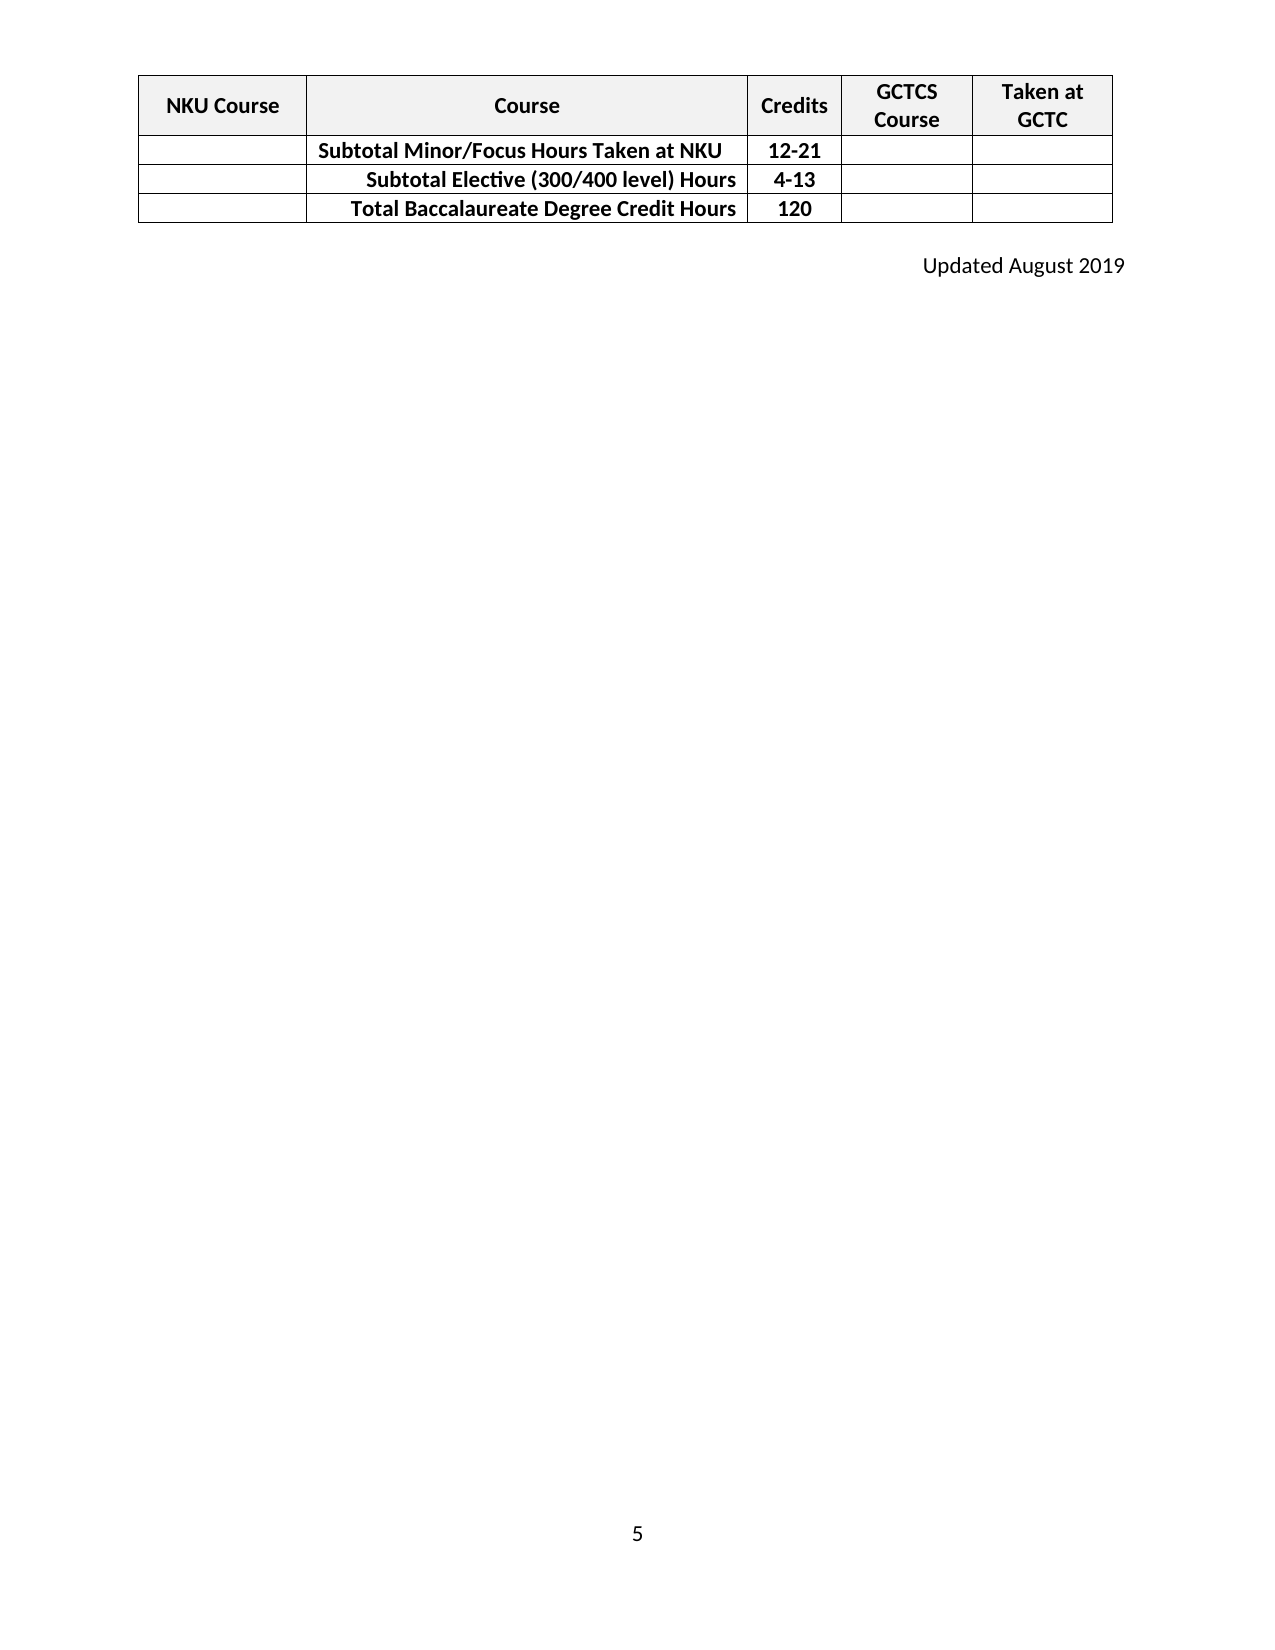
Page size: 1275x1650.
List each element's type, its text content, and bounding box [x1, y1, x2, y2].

table_cell 120 [748, 194, 841, 222]
table_cell [973, 165, 1112, 193]
table_header Taken at GCTC [973, 76, 1112, 135]
table_header NKU Course [139, 76, 306, 135]
text Updated August 2019 [150, 251, 1125, 279]
table_cell Total Baccalaureate Degree Credit Hours [307, 194, 747, 222]
table_cell [139, 136, 306, 164]
table_header Credits [748, 76, 841, 135]
table_cell 4-13 [748, 165, 841, 193]
table_header GCTCS Course [842, 76, 972, 135]
table_cell [973, 136, 1112, 164]
table_header Course [307, 76, 747, 135]
table_cell [842, 136, 972, 164]
table_cell [973, 194, 1112, 222]
table_cell [842, 194, 972, 222]
table_cell [139, 194, 306, 222]
table_cell Subtotal Minor/Focus Hours Taken at NKU [307, 136, 747, 164]
table_cell 12-21 [748, 136, 841, 164]
table_cell Subtotal Elective (300/400 level) Hours [307, 165, 747, 193]
table_cell [842, 165, 972, 193]
table_cell [139, 165, 306, 193]
